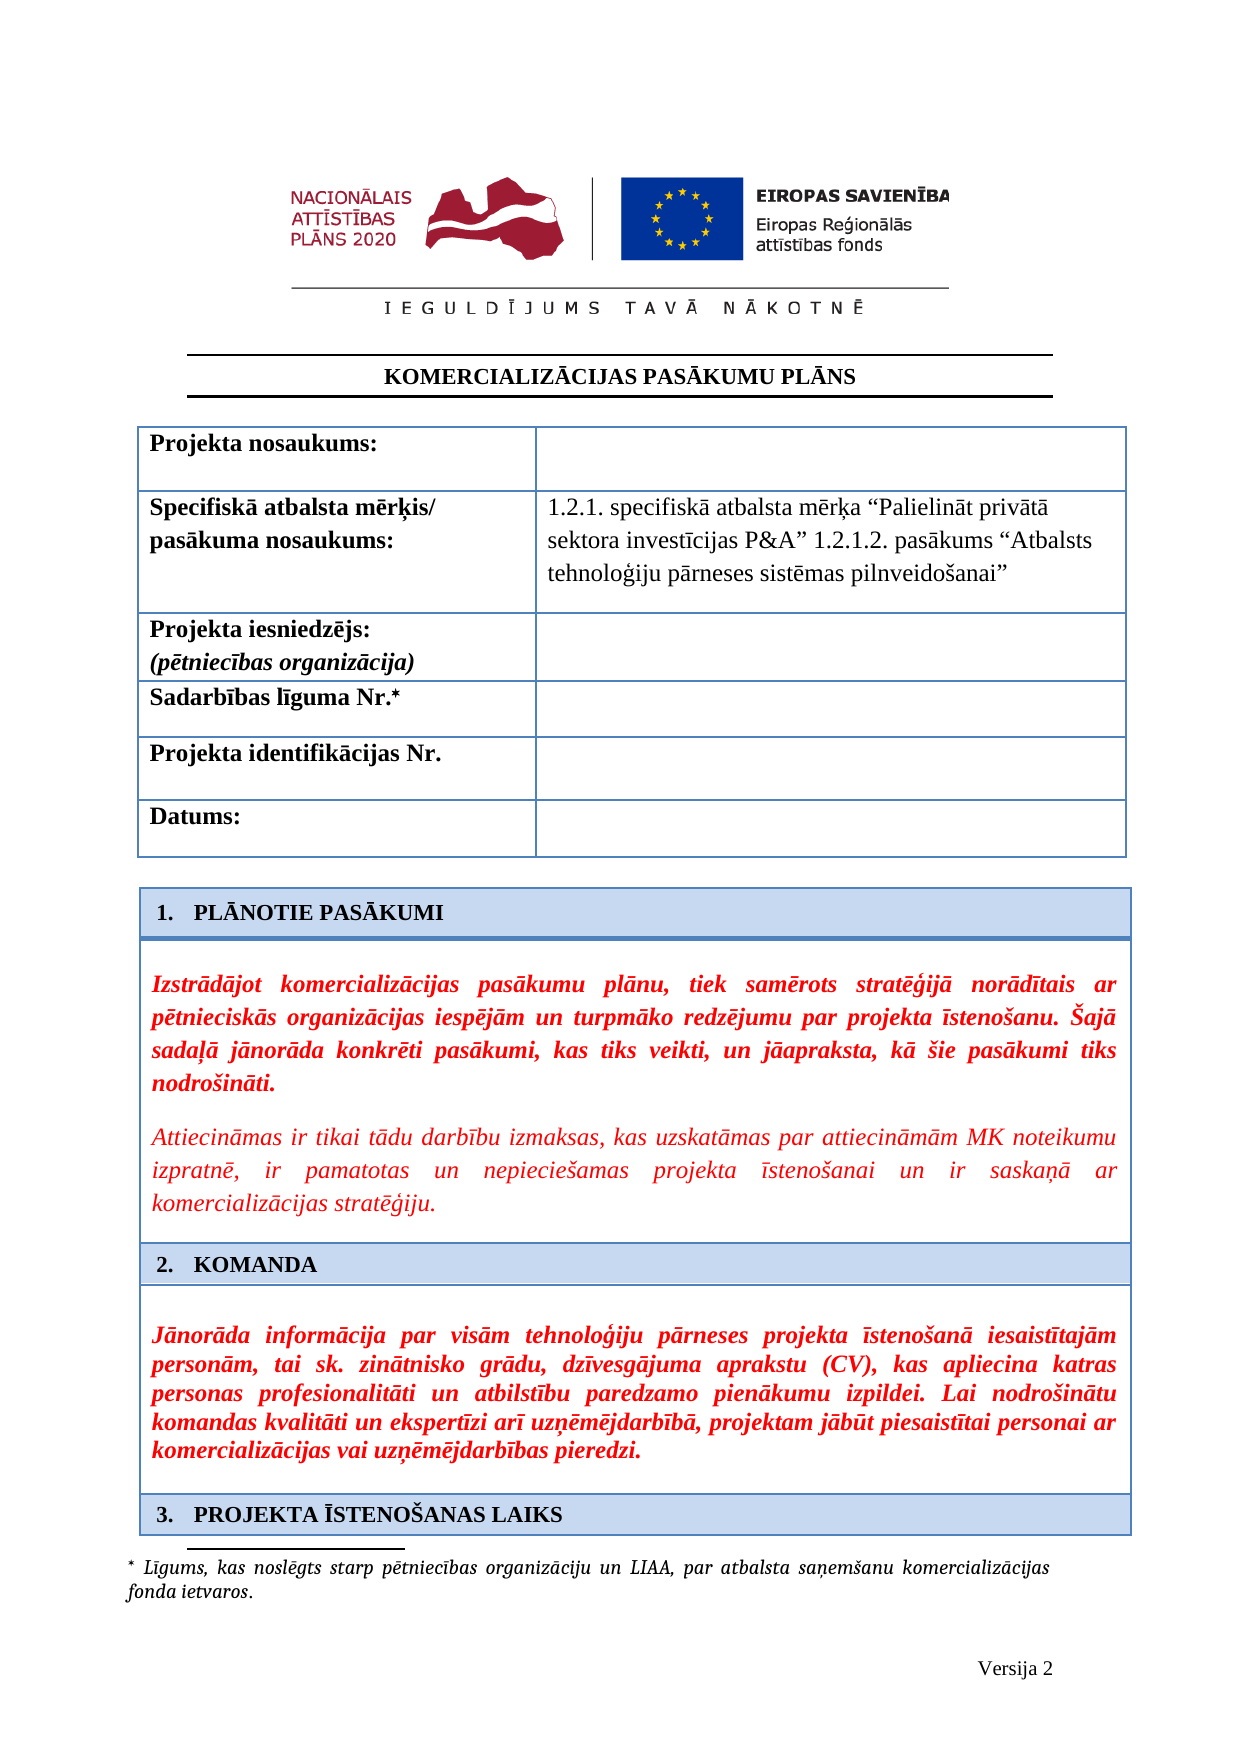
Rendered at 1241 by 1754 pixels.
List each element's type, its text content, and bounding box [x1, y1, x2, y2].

table_header Projekta nosaukums: [139, 428, 535, 490]
table_cell Projekta iesniedzējs: (pētniecības organizācija) [139, 614, 535, 680]
table_cell KOMANDA [141, 1244, 1130, 1283]
table_header [537, 428, 1125, 490]
table_header KOMERCIALIZĀCIJAS PASĀKUMU PLĀNS [187, 356, 1053, 395]
table_cell Izstrādājot komercializācijas pasākumu plānu, tiek samērots stratēģijā norādītais ar pētnieciskās organizācijas iespējām un turpmāko redzējumu par projekta īstenošanu. Šajā sadaļā jānorāda konkrēti pasākumi, kas tiks veikti, un jāapraksta, kā šie pasākumi tiks nodrošināti. Attiecināmas ir tikai tādu darbību izmaksas, kas uzskatāmas par attiecināmām MK noteikumu izpratnē, ir pamatotas un nepieciešamas projekta īstenošanai un ir saskaņā ar komercializācijas stratēģiju. [141, 941, 1130, 1242]
table_cell Projekta identifikācijas Nr. [139, 738, 535, 799]
table_cell [537, 801, 1125, 856]
table_cell Sadarbības līguma Nr. [139, 682, 535, 736]
table_cell 1.2.1. specifiskā atbalsta mērķa “Palielināt privātā sektora investīcijas P&A” 1.2.1.2. pasākums “Atbalsts tehnoloģiju pārneses sistēmas pilnveidošanai” [537, 492, 1125, 612]
table_cell [537, 738, 1125, 799]
picture [291, 177, 949, 314]
table_cell Specifiskā atbalsta mērķis/ pasākuma nosaukums: [139, 492, 535, 612]
table_cell PROJEKTA ĪSTENOŠANAS LAIKS [141, 1495, 1130, 1534]
table_cell Jānorāda informācija par visām tehnoloģiju pārneses projekta īstenošanā iesaistītajām personām, tai sk. zinātnisko grādu, dzīvesgājuma aprakstu (CV), kas apliecina katras personas profesionalitāti un atbilstību paredzamo pienākumu izpildei. Lai nodrošinātu komandas kvalitāti un ekspertīzi arī uzņēmējdarbībā, projektam jābūt piesaistītai personai ar komercializācijas vai uzņēmējdarbības pieredzi. [141, 1286, 1130, 1493]
table_cell [537, 614, 1125, 680]
table_header PLĀNOTIE PASĀKUMI [141, 889, 1130, 936]
table_cell Datums: [139, 801, 535, 856]
table_cell [537, 682, 1125, 736]
